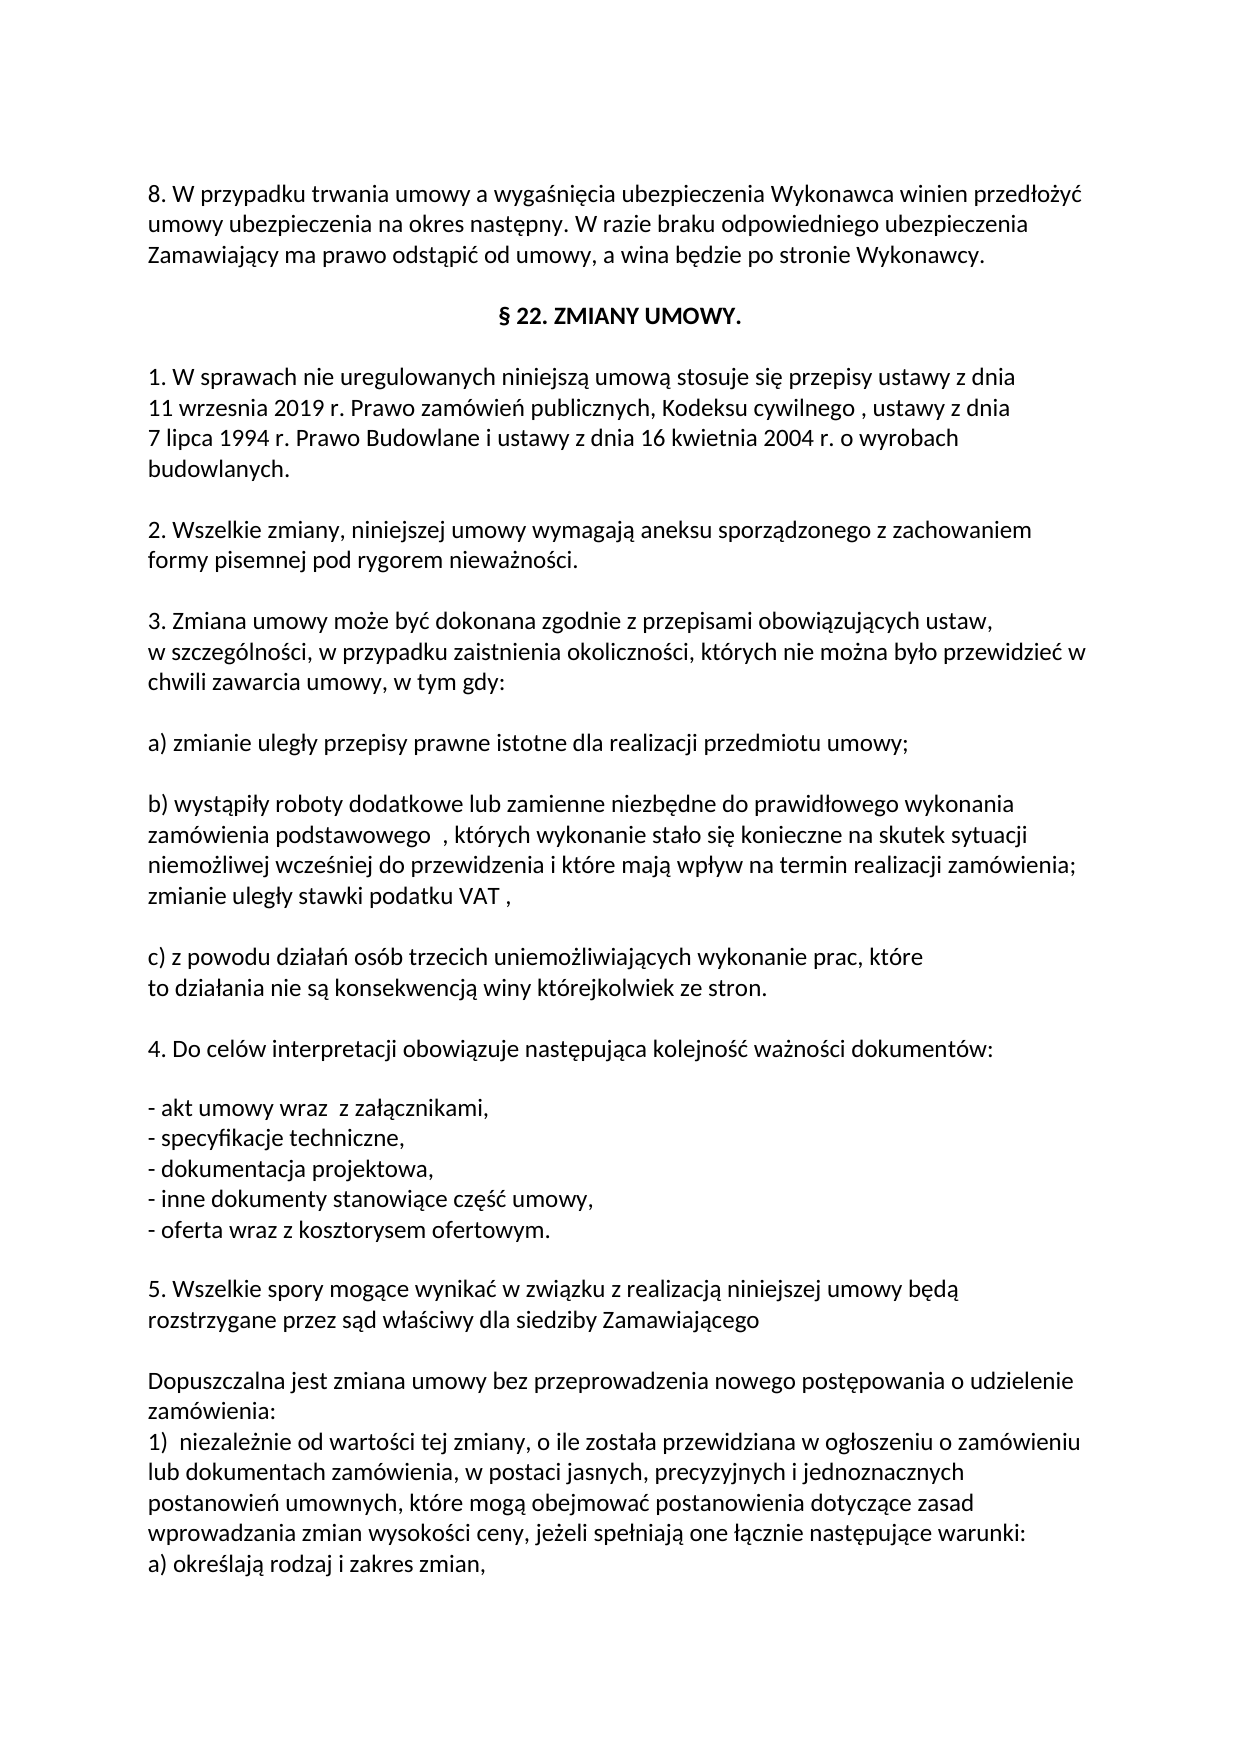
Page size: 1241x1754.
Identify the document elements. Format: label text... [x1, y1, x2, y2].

text zmianie uległy stawki podatku VAT , [148, 880, 1093, 911]
text 5. Wszelkie spory mogące wynikać w związku z realizacją niniejszej umowy będą rozstrzygane przez sąd właściwy dla siedziby Zamawiającego [148, 1273, 1093, 1334]
text § 22. ZMIANY UMOWY. [148, 300, 1093, 331]
text a) określają rodzaj i zakres zmian, [148, 1548, 1093, 1578]
text a) zmianie uległy przepisy prawne istotne dla realizacji przedmiotu umowy; [148, 727, 1093, 758]
text - dokumentacja projektowa, [148, 1153, 1093, 1183]
text b) wystąpiły roboty dodatkowe lub zamienne niezbędne do prawidłowego wykonania zamówienia podstawowego , których wykonanie stało się konieczne na skutek sytuacji niemożliwej wcześniej do przewidzenia i które mają wpływ na termin realizacji zamówienia; [148, 788, 1093, 880]
text c) z powodu działań osób trzecich uniemożliwiających wykonanie prac, które to działania nie są konsekwencją winy którejkolwiek ze stron. [148, 941, 1093, 1002]
text - oferta wraz z kosztorysem ofertowym. [148, 1214, 1093, 1244]
text - inne dokumenty stanowiące część umowy, [148, 1183, 1093, 1214]
text 4. Do celów interpretacji obowiązuje następująca kolejność ważności dokumentów: [148, 1033, 1093, 1063]
text 3. Zmiana umowy może być dokonana zgodnie z przepisami obowiązujących ustaw, w szczególności, w przypadku zaistnienia okoliczności, których nie można było przewidzieć w chwili zawarcia umowy, w tym gdy: [148, 605, 1093, 697]
text 1) niezależnie od wartości tej zmiany, o ile została przewidziana w ogłoszeniu o zamówieniu lub dokumentach zamówienia, w postaci jasnych, precyzyjnych i jednoznacznych postanowień umownych, które mogą obejmować postanowienia dotyczące zasad wprowadzania zmian wysokości ceny, jeżeli spełniają one łącznie następujące warunki: [148, 1426, 1093, 1548]
text 8. W przypadku trwania umowy a wygaśnięcia ubezpieczenia Wykonawca winien przedłożyć umowy ubezpieczenia na okres następny. W razie braku odpowiedniego ubezpieczenia Zamawiający ma prawo odstąpić od umowy, a wina będzie po stronie Wykonawcy. [148, 178, 1093, 270]
text - akt umowy wraz z załącznikami, [148, 1092, 1093, 1122]
text 1. W sprawach nie uregulowanych niniejszą umową stosuje się przepisy ustawy z dnia 11 wrzesnia 2019 r. Prawo zamówień publicznych, Kodeksu cywilnego , ustawy z dnia 7 lipca 1994 r. Prawo Budowlane i ustawy z dnia 16 kwietnia 2004 r. o wyrobach budowlanych. [148, 361, 1093, 483]
text Dopuszczalna jest zmiana umowy bez przeprowadzenia nowego postępowania o udzielenie zamówienia: [148, 1365, 1093, 1426]
text - specyfikacje techniczne, [148, 1122, 1093, 1153]
text 2. Wszelkie zmiany, niniejszej umowy wymagają aneksu sporządzonego z zachowaniem formy pisemnej pod rygorem nieważności. [148, 514, 1093, 575]
